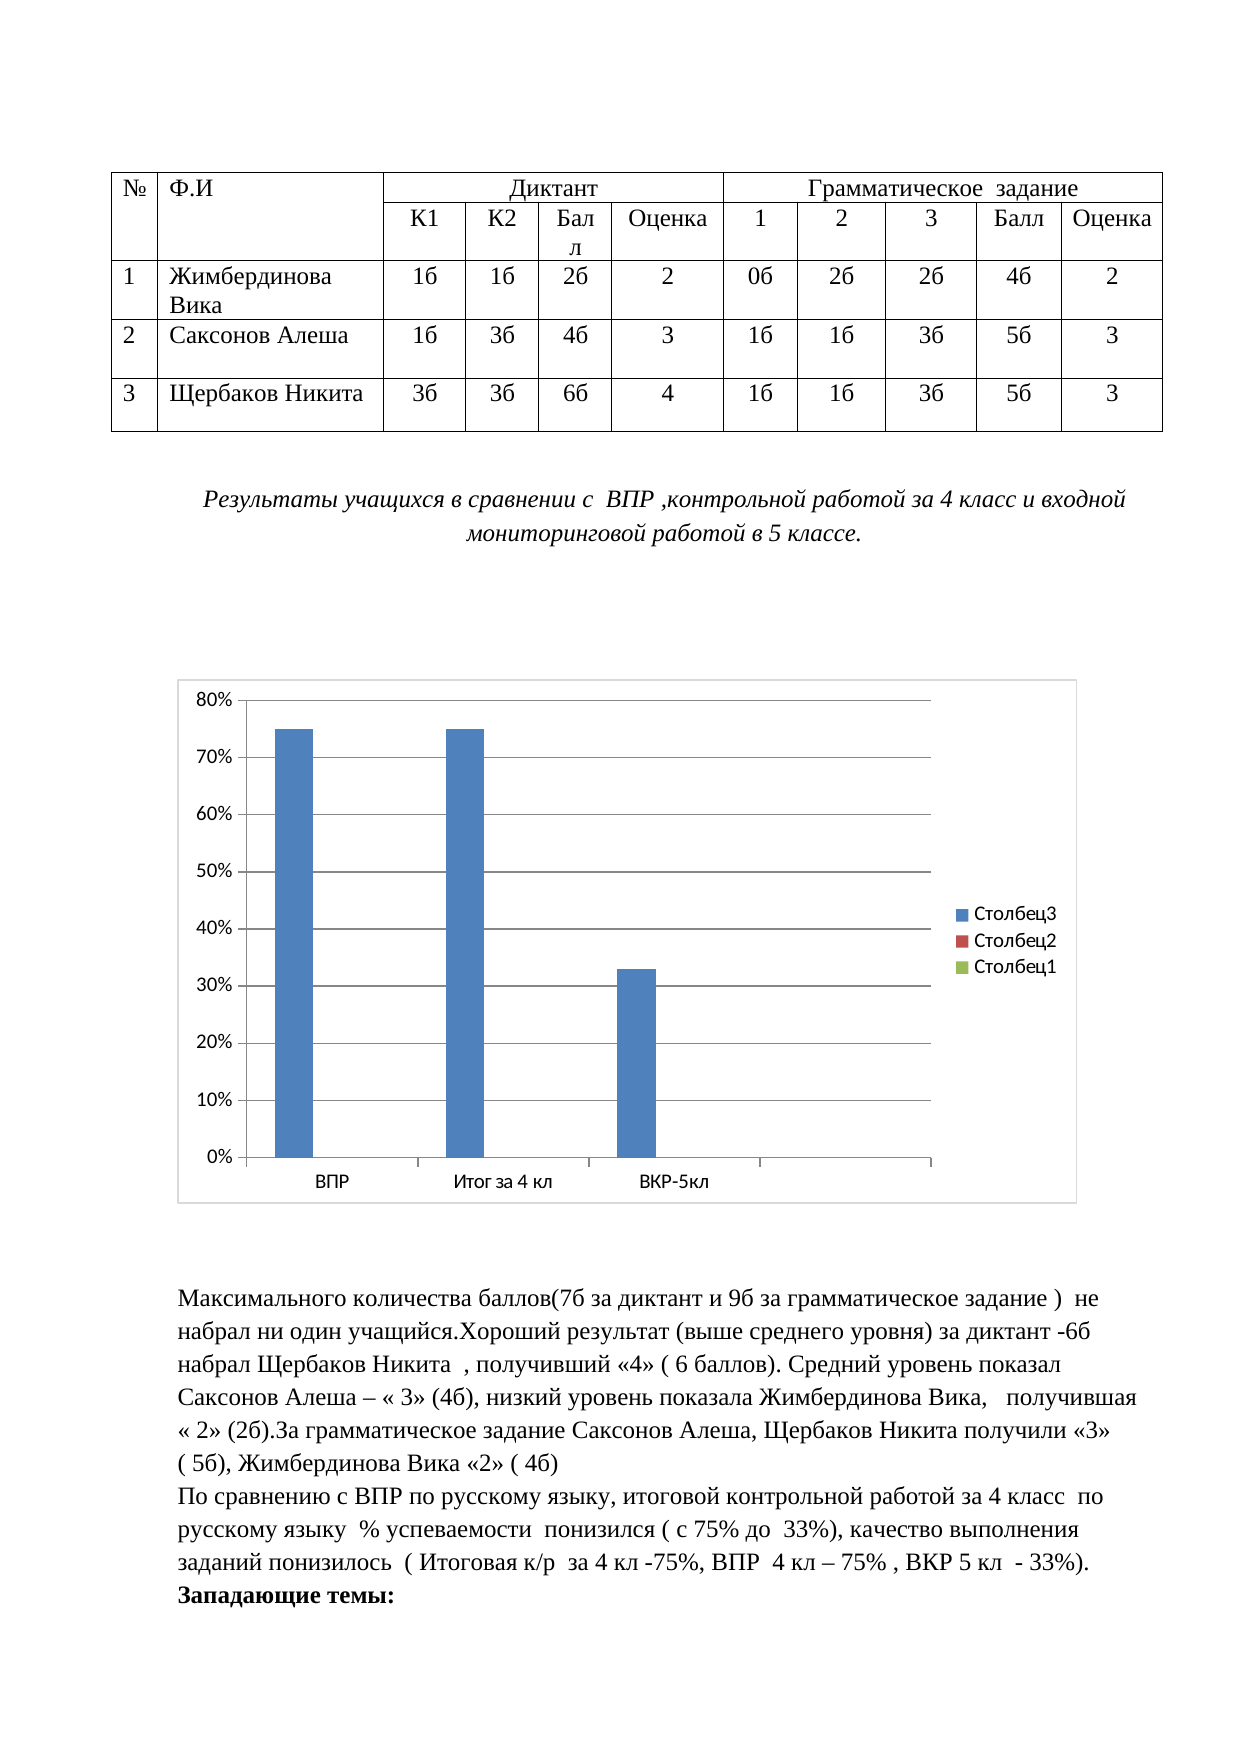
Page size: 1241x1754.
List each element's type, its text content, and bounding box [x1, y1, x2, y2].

table_cell 6б [539, 379, 611, 431]
table_cell Саксонов Алеша [158, 320, 383, 377]
table_cell К1 [384, 203, 465, 260]
table_cell 1 [112, 261, 157, 319]
table_cell К2 [466, 203, 538, 260]
table_cell 3 [886, 203, 976, 260]
table_cell 1б [384, 261, 465, 319]
table_cell 3 [112, 379, 157, 431]
table_cell 3б [384, 379, 465, 431]
table_cell 0б [724, 261, 797, 319]
table_cell 2б [886, 261, 976, 319]
text Максимального количества баллов(7б за диктант и 9б за грамматическое задание ) не набрал ни один учащийся.Хороший результат (выше среднего уровня) за диктант -6б набрал Щербаков Никита , получивший «4» ( 6 баллов). Средний уровень показал Саксонов Алеша – « 3» (4б), низкий уровень показала Жимбердинова Вика, получившая « 2» (2б).За грамматическое задание Саксонов Алеша, Щербаков Никита получили «3» ( 5б), Жимбердинова Вика «2» ( 4б) [177, 1283, 1152, 1477]
table_cell 1 [724, 203, 797, 260]
table_cell 4б [539, 320, 611, 377]
table_cell 5б [977, 320, 1061, 377]
text По сравнению с ВПР по русскому языку, итоговой контрольной работой за 4 класс по русскому языку % успеваемости понизился ( с 75% до 33%), качество выполнения заданий понизилось ( Итоговая к/р за 4 кл -75%, ВПР 4 кл – 75% , ВКР 5 кл - 33%). [177, 1481, 1152, 1576]
table_cell 4б [977, 261, 1061, 319]
table_cell 1б [798, 320, 885, 377]
table_cell 3 [1062, 379, 1162, 431]
table_cell 1б [384, 320, 465, 377]
table_cell 2 [112, 320, 157, 377]
table_cell Щербаков Никита [158, 379, 383, 431]
text Результаты учащихся в сравнении с ВПР ,контрольной работой за 4 класс и входной мониторинговой работой в 5 классе. [177, 484, 1152, 546]
table_cell 3б [886, 379, 976, 431]
table_cell Жимбердинова Вика [158, 261, 383, 319]
table_header Ф.И [158, 173, 383, 260]
table_cell Оценка [612, 203, 723, 260]
table_cell 4 [612, 379, 723, 431]
table_cell 1б [724, 320, 797, 377]
table_cell 2б [539, 261, 611, 319]
table_cell 5б [977, 379, 1061, 431]
table_cell 3 [612, 320, 723, 377]
table_header Диктант [384, 173, 723, 202]
table_header Грамматическое задание [724, 173, 1162, 202]
table_cell 3б [466, 379, 538, 431]
table_cell 2б [798, 261, 885, 319]
table_cell 2 [612, 261, 723, 319]
table_cell 3б [886, 320, 976, 377]
table_cell Балл [977, 203, 1061, 260]
table_cell 2 [1062, 261, 1162, 319]
table_cell 1б [724, 379, 797, 431]
table_cell 2 [798, 203, 885, 260]
table_cell Оценка [1062, 203, 1162, 260]
table_cell 1б [798, 379, 885, 431]
table_cell 1б [466, 261, 538, 319]
table_cell Балл [539, 203, 611, 260]
table_cell 3б [466, 320, 538, 377]
text Западающие темы: [177, 1580, 1152, 1609]
table_header № [112, 173, 157, 260]
table_cell 3 [1062, 320, 1162, 377]
